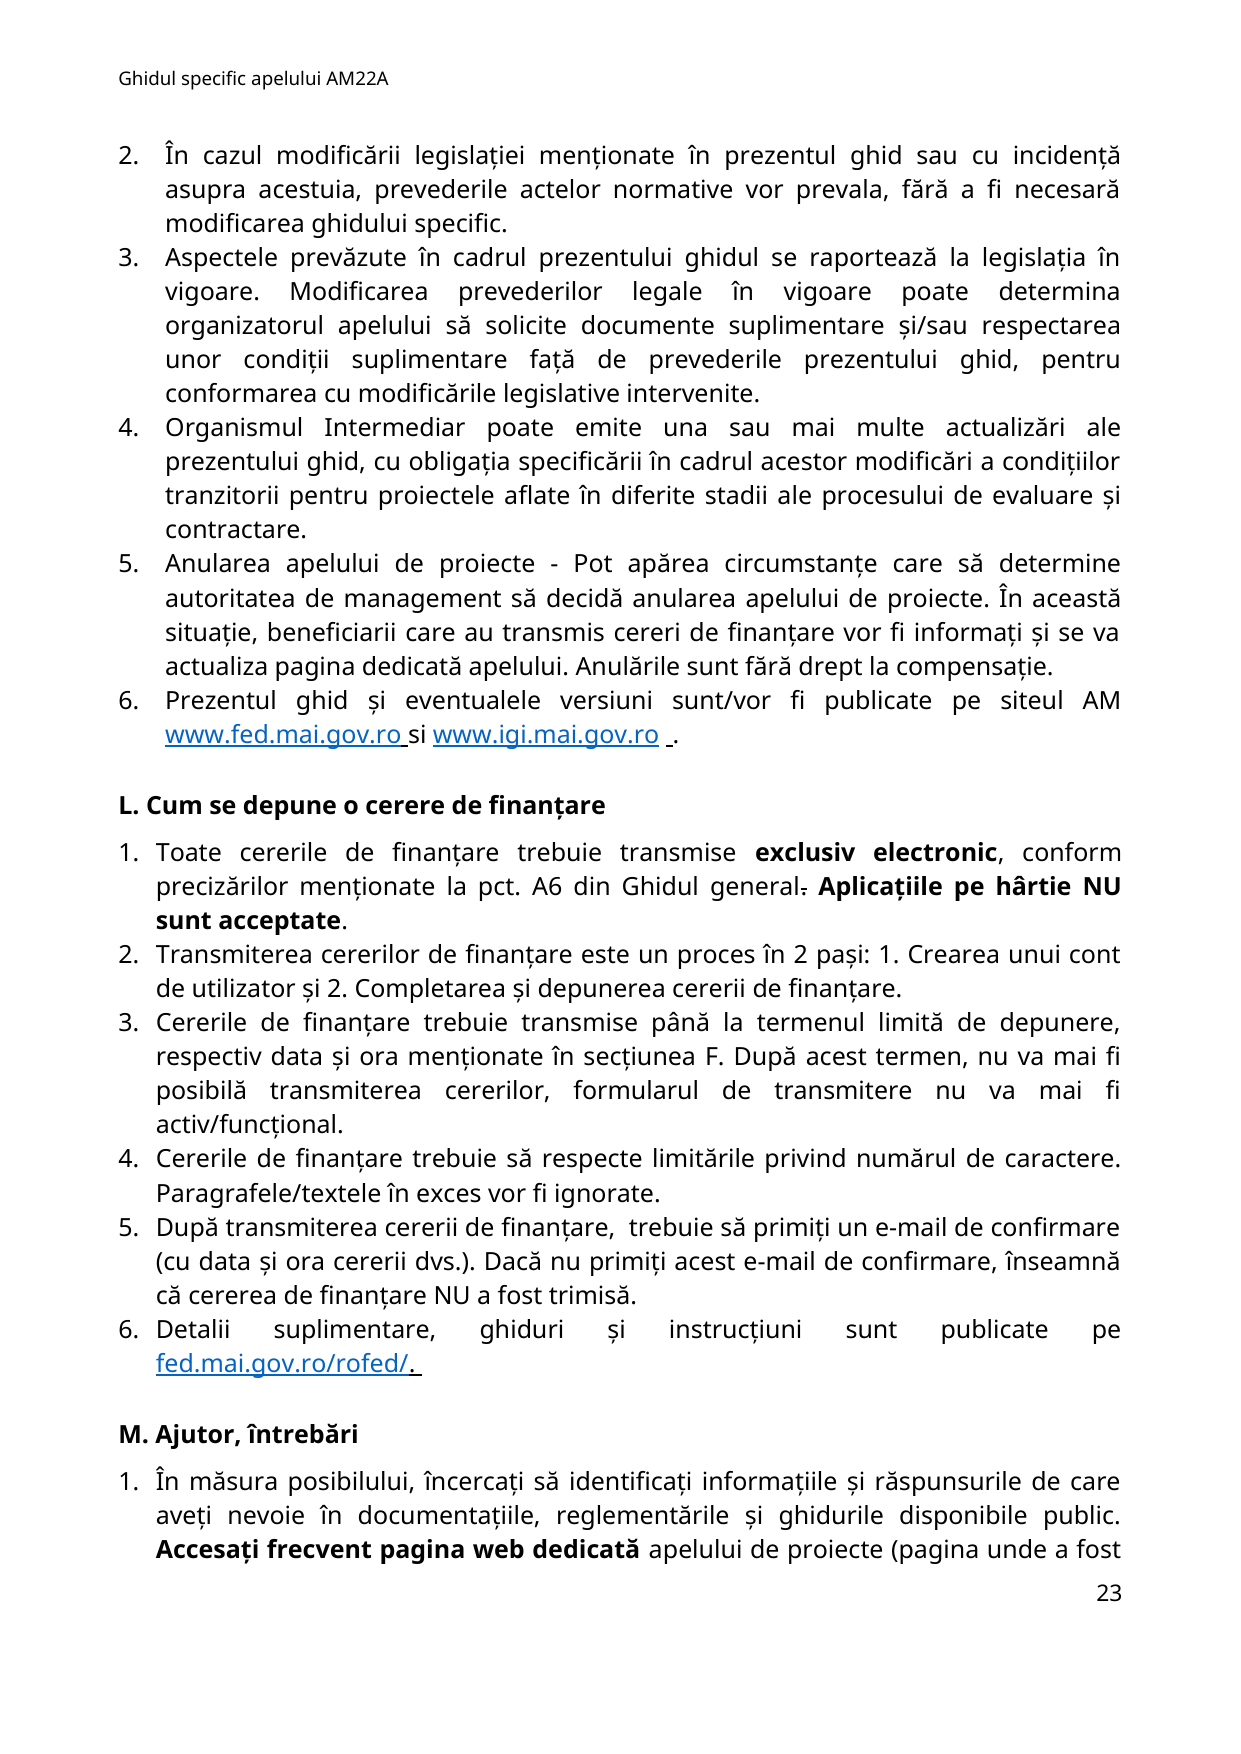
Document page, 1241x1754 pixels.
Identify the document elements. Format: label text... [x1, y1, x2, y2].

list Transmiterea cererilor de finanțare este un proces în 2 pași: 1. Crearea unui cont de utilizator și 2. Completarea și depunerea cererii de finanțare. [118, 937, 1122, 1005]
list Cererile de finanțare trebuie să respecte limitările privind numărul de caractere. Paragrafele/textele în exces vor fi ignorate. [118, 1141, 1122, 1209]
list Detalii suplimentare, ghiduri și instrucțiuni sunt publicate pe fed.mai.gov.ro/rofed/. [118, 1311, 1122, 1379]
list Cererile de finanțare trebuie transmise până la termenul limită de depunere, respectiv data și ora menționate în secțiunea F. După acest termen, nu va mai fi posibilă transmiterea cererilor, formularul de transmitere nu va mai fi activ/funcțional. [118, 1005, 1122, 1141]
list După transmiterea cererii de finanțare, trebuie să primiți un e-mail de confirmare (cu data și ora cererii dvs.). Dacă nu primiți acest e-mail de confirmare, înseamnă că cererea de finanțare NU a fost trimisă. [118, 1209, 1122, 1311]
subtitle L. Cum se depune o cerere de finanțare [118, 788, 1122, 822]
list Prezentul ghid și eventualele versiuni sunt/vor fi publicate pe siteul AM www.fed.mai.gov.ro si www.igi.mai.gov.ro . [118, 682, 1122, 751]
list Organismul Intermediar poate emite una sau mai multe actualizări ale prezentului ghid, cu obligația specificării în cadrul acestor modificări a condițiilor tranzitorii pentru proiectele aflate în diferite stadii ale procesului de evaluare și contractare. [118, 410, 1122, 546]
list În cazul modificării legislației menționate în prezentul ghid sau cu incidență asupra acestuia, prevederile actelor normative vor prevala, fără a fi necesară modificarea ghidului specific. [118, 137, 1122, 239]
subtitle M. Ajutor, întrebări [118, 1417, 1122, 1451]
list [118, 1464, 1122, 1566]
list Toate cererile de finanțare trebuie transmise exclusiv electronic, conform precizărilor menționate la pct. A6 din Ghidul general. Aplicațiile pe hârtie NU sunt acceptate. [118, 834, 1122, 937]
list Anularea apelului de proiecte - Pot apărea circumstanțe care să determine autoritatea de management să decidă anularea apelului de proiecte. În această situație, beneficiarii care au transmis cereri de finanțare vor fi informați și se va actualiza pagina dedicată apelului. Anulările sunt fără drept la compensație. [118, 546, 1122, 682]
list Aspectele prevăzute în cadrul prezentului ghidul se raportează la legislația în vigoare. Modificarea prevederilor legale în vigoare poate determina organizatorul apelului să solicite documente suplimentare și/sau respectarea unor condiții suplimentare față de prevederile prezentului ghid, pentru conformarea cu modificările legislative intervenite. [118, 239, 1122, 410]
